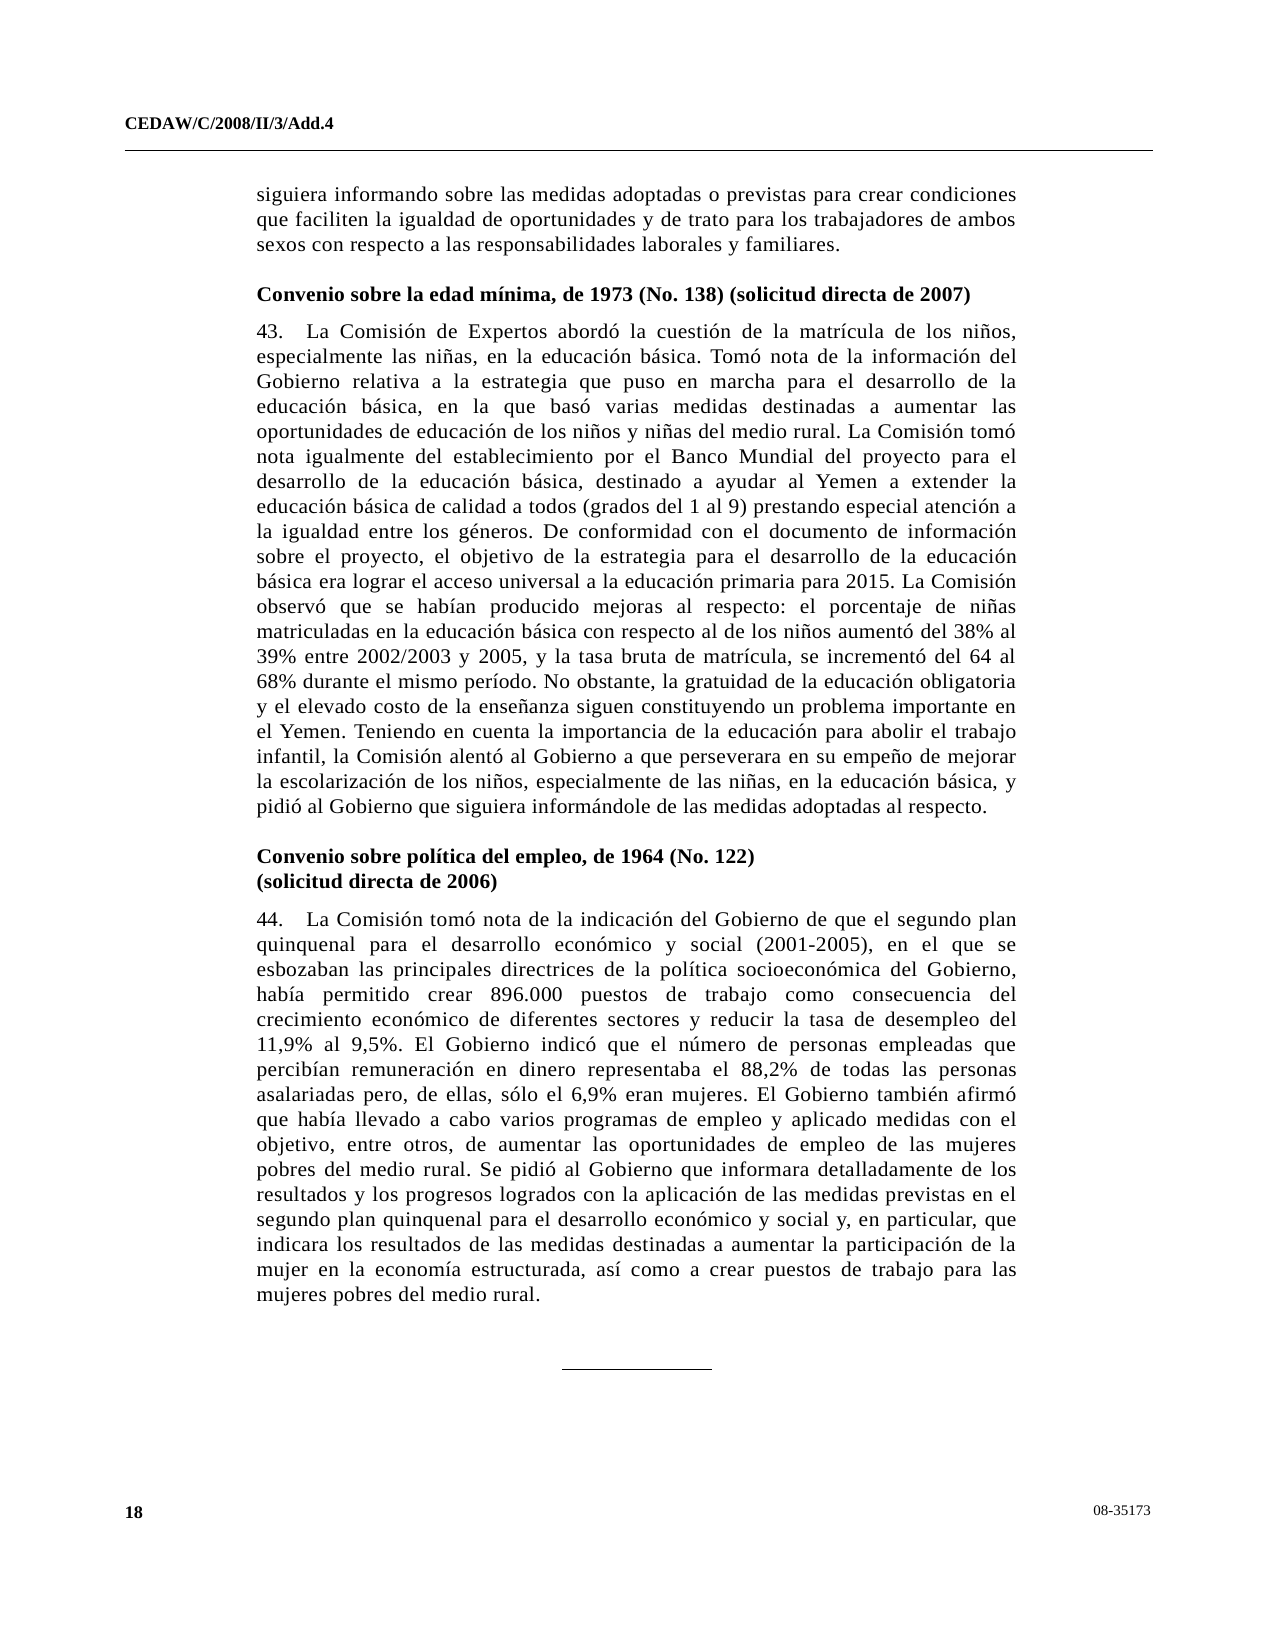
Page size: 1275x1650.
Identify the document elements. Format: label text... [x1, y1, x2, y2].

text Convenio sobre política del empleo, de 1964 (No. 122) (solicitud directa de 2006) [124, 844, 1019, 894]
text Convenio sobre la edad mínima, de 1973 (No. 138) (solicitud directa de 2007) [124, 281, 1019, 306]
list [256, 181, 1018, 256]
list La Comisión de Expertos abordó la cuestión de la matrícula de los niños, especialmente las niñas, en la educación básica. Tomó nota de la información del Gobierno relativa a la estrategia que puso en marcha para el desarrollo de la educación básica, en la que basó varias medidas destinadas a aumentar las oportunidades de educación de los niños y niñas del medio rural. La Comisión tomó nota igualmente del establecimiento por el Banco Mundial del proyecto para el desarrollo de la educación básica, destinado a ayudar al Yemen a extender la educación básica de calidad a todos (grados del 1 al 9) prestando especial atención a la igualdad entre los géneros. De conformidad con el documento de información sobre el proyecto, el objetivo de la estrategia para el desarrollo de la educación básica era lograr el acceso universal a la educación primaria para 2015. La Comisión observó que se habían producido mejoras al respecto: el porcentaje de niñas matriculadas en la educación básica con respecto al de los niños aumentó del 38% al 39% entre 2002/2003 y 2005, y la tasa bruta de matrícula, se incrementó del 64 al 68% durante el mismo período. No obstante, la gratuidad de la educación obligatoria y el elevado costo de la enseñanza siguen constituyendo un problema importante en el Yemen. Teniendo en cuenta la importancia de la educación para abolir el trabajo infantil, la Comisión alentó al Gobierno a que perseverara en su empeño de mejorar la escolarización de los niños, especialmente de las niñas, en la educación básica, y pidió al Gobierno que siguiera informándole de las medidas adoptadas al respecto. [256, 319, 1018, 819]
list La Comisión tomó nota de la indicación del Gobierno de que el segundo plan quinquenal para el desarrollo económico y social (2001-2005), en el que se esbozaban las principales directrices de la política socioeconómica del Gobierno, había permitido crear 896.000 puestos de trabajo como consecuencia del crecimiento económico de diferentes sectores y reducir la tasa de desempleo del 11,9% al 9,5%. El Gobierno indicó que el número de personas empleadas que percibían remuneración en dinero representaba el 88,2% de todas las personas asalariadas pero, de ellas, sólo el 6,9% eran mujeres. El Gobierno también afirmó que había llevado a cabo varios programas de empleo y aplicado medidas con el objetivo, entre otros, de aumentar las oportunidades de empleo de las mujeres pobres del medio rural. Se pidió al Gobierno que informara detalladamente de los resultados y los progresos logrados con la aplicación de las medidas previstas en el segundo plan quinquenal para el desarrollo económico y social y, en particular, que indicara los resultados de las medidas destinadas a aumentar la participación de la mujer en la economía estructurada, así como a crear puestos de trabajo para las mujeres pobres del medio rural. [256, 906, 1018, 1306]
